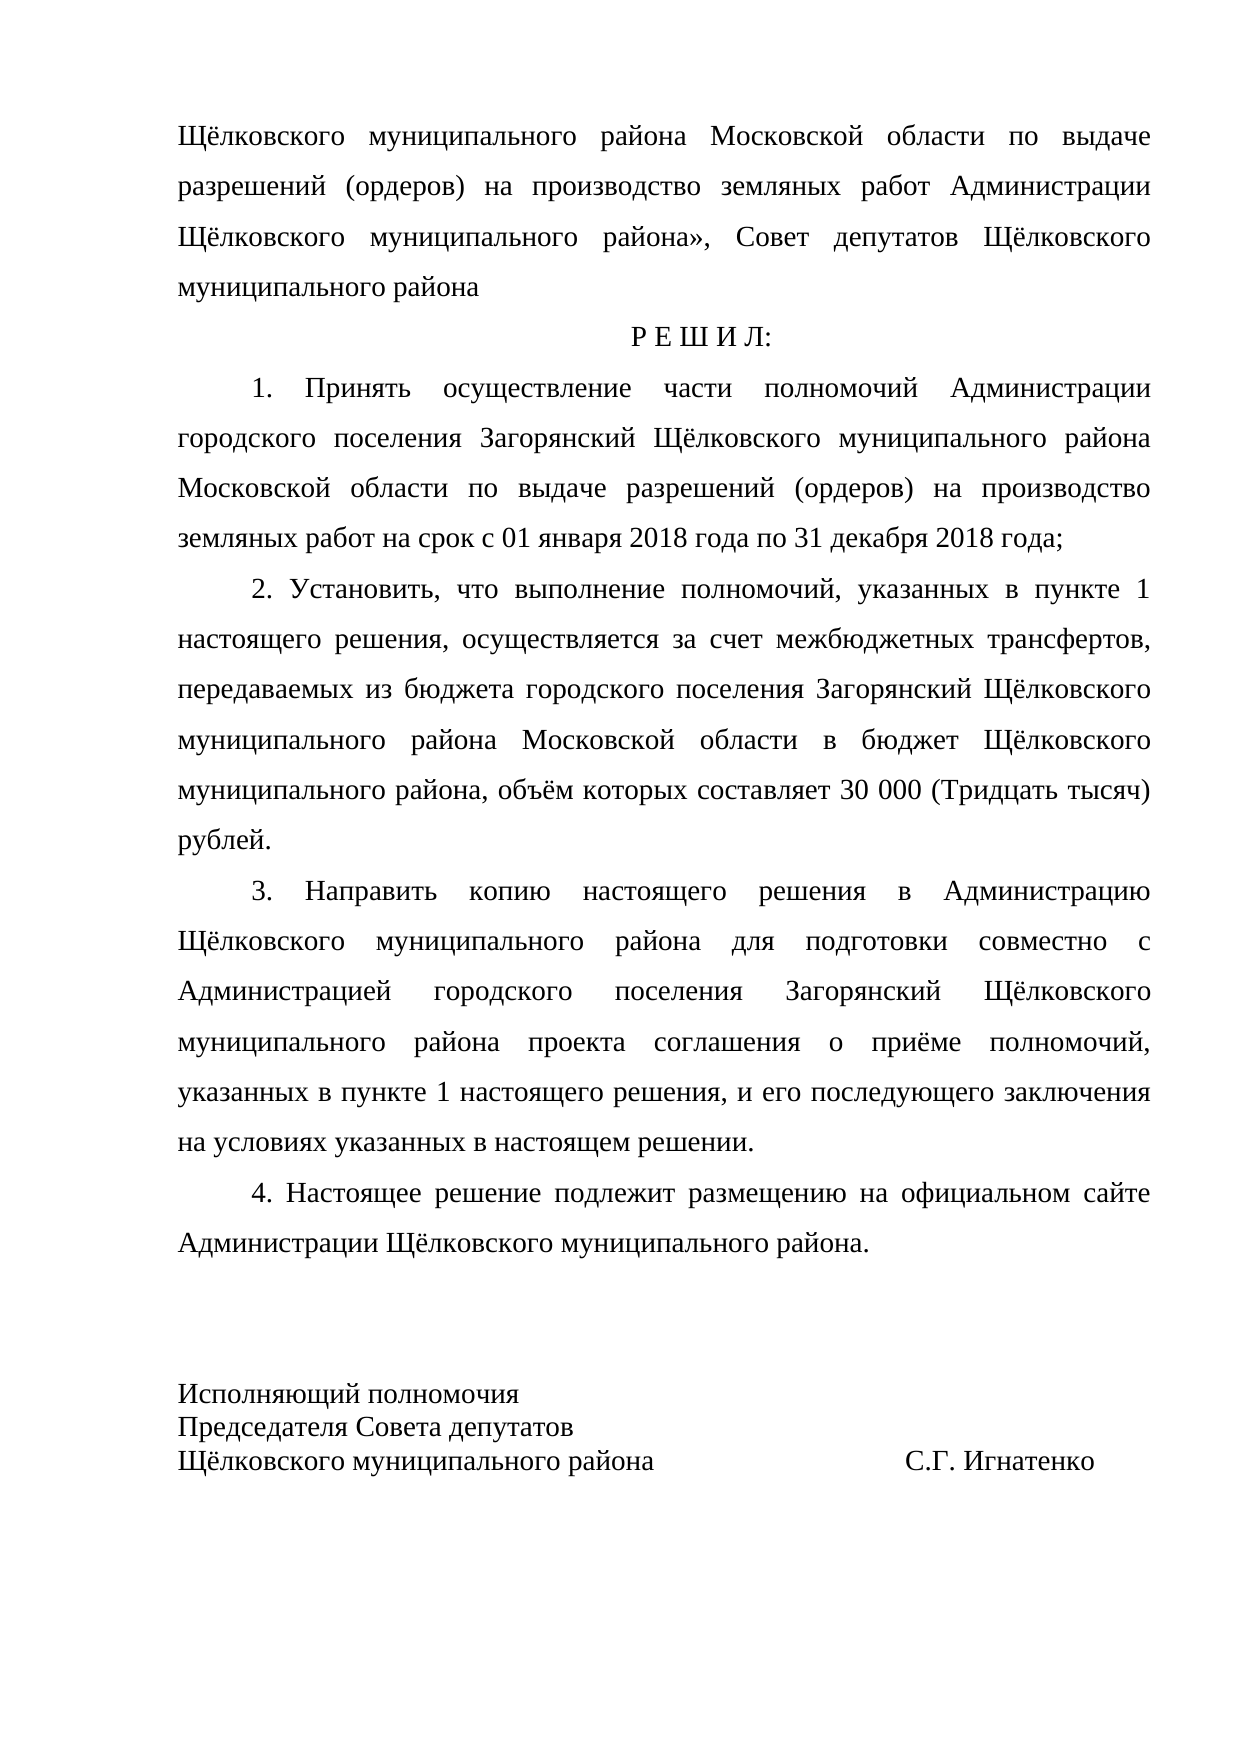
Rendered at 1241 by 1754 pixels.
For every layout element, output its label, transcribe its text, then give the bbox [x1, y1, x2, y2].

text Щёлковского муниципального района С.Г. Игнатенко [177, 1443, 1152, 1477]
text Исполняющий полномочия [177, 1376, 1152, 1409]
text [177, 118, 1152, 303]
text 2. Установить, что выполнение полномочий, указанных в пункте 1 настоящего решения, осуществляется за счет межбюджетных трансфертов, передаваемых из бюджета городского поселения Загорянский Щёлковского муниципального района Московской области в бюджет Щёлковского муниципального района, объём которых составляет 30 000 (Тридцать тысяч) рублей. [177, 571, 1152, 856]
text 3. Направить копию настоящего решения в Администрацию Щёлковского муниципального района для подготовки совместно с Администрацией городского поселения Загорянский Щёлковского муниципального района проекта соглашения о приёме полномочий, указанных в пункте 1 настоящего решения, и его последующего заключения на условиях указанных в настоящем решении. [177, 873, 1152, 1158]
text Председателя Совета депутатов [177, 1409, 1152, 1443]
text 4. Настоящее решение подлежит размещению на официальном сайте Администрации Щёлковского муниципального района. [177, 1175, 1152, 1258]
text Р Е Ш И Л: [177, 319, 1152, 353]
text 1. Принять осуществление части полномочий Администрации городского поселения Загорянский Щёлковского муниципального района Московской области по выдаче разрешений (ордеров) на производство земляных работ на срок с 01 января 2018 года по 31 декабря 2018 года; [177, 370, 1152, 554]
